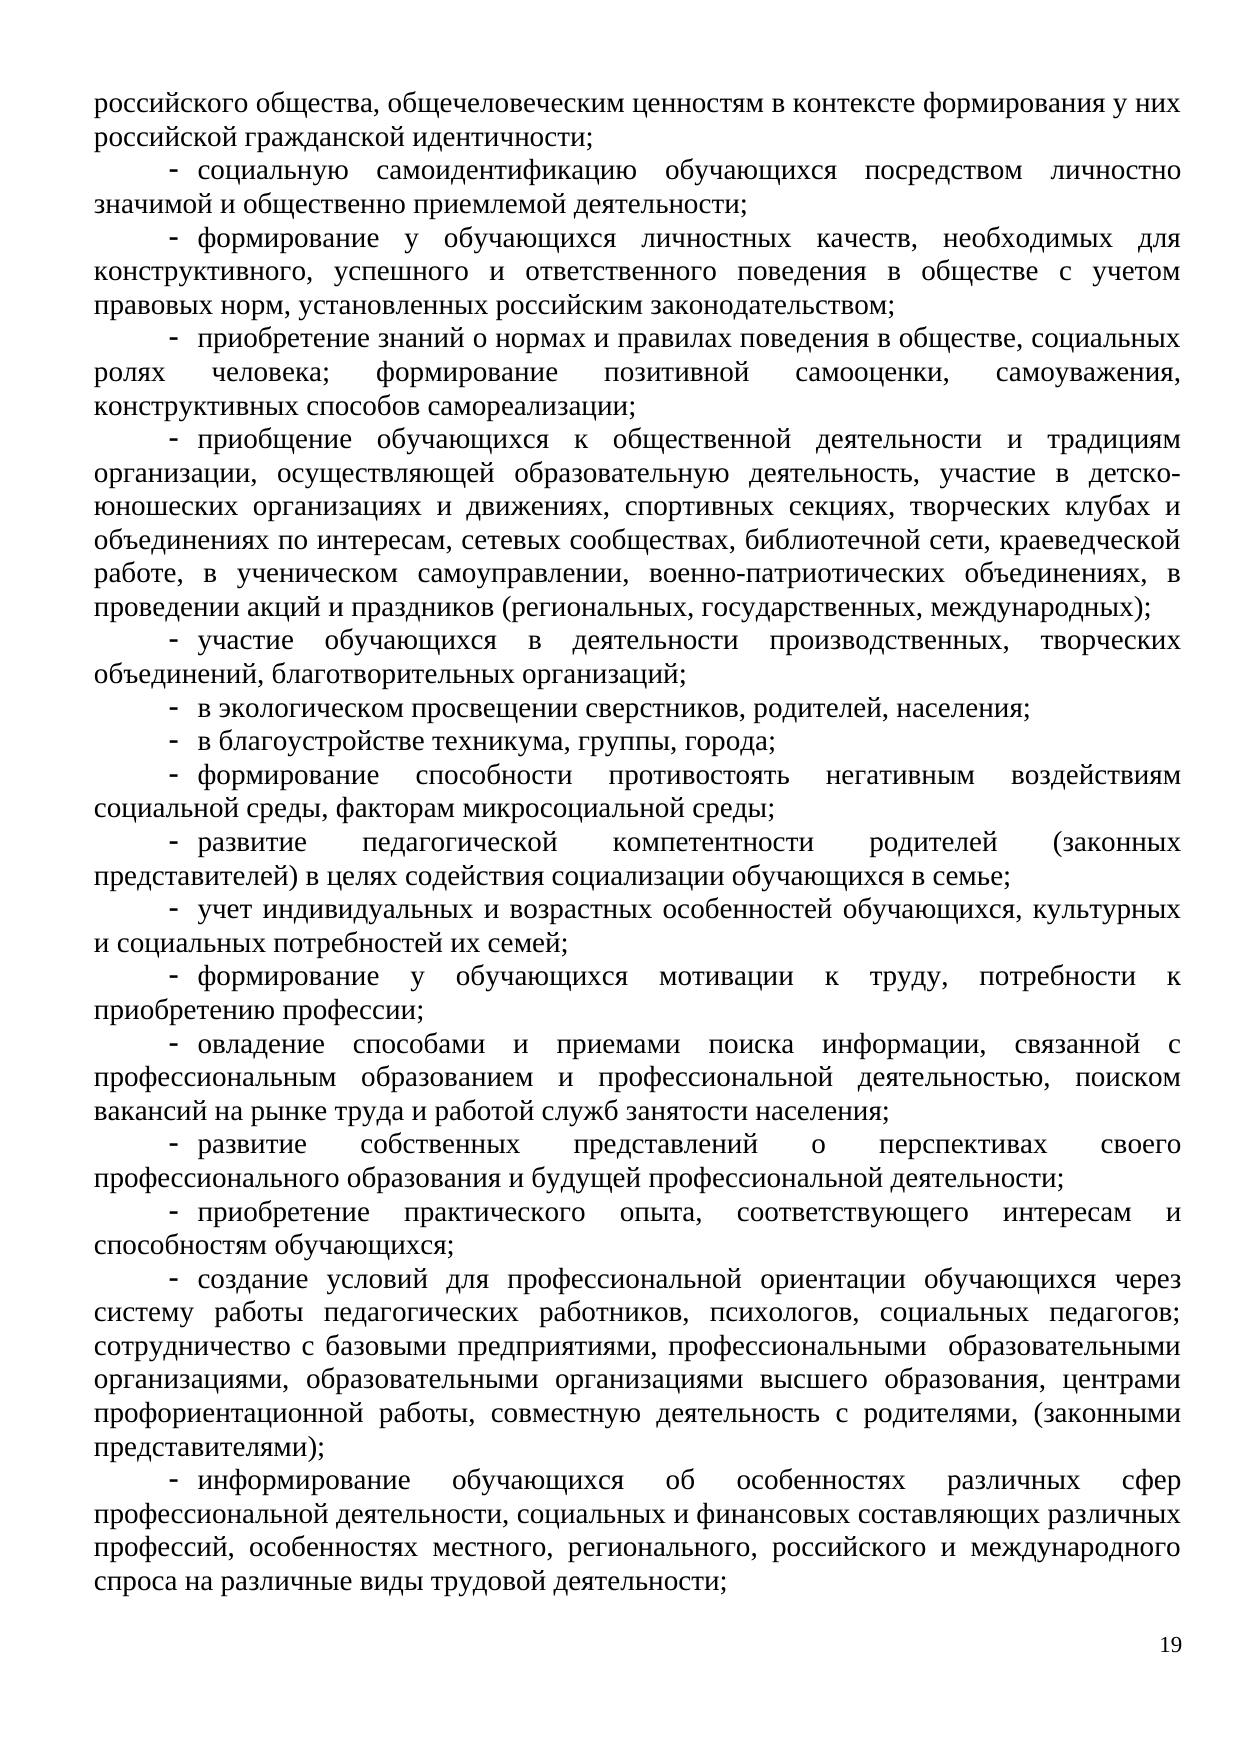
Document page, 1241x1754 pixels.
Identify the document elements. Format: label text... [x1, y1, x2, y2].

list социальную самоидентификацию обучающихся посредством личностно значимой и общественно приемлемой деятельности; [94, 152, 1182, 220]
list формирование у обучающихся мотивации к труду, потребности к приобретению профессии; [94, 958, 1182, 1026]
list приобретение знаний о нормах и правилах поведения в обществе, социальных ролях человека; формирование позитивной самооценки, самоуважения, конструктивных способов самореализации; [94, 320, 1182, 421]
list развитие педагогической компетентности родителей (законных представителей) в целях содействия социализации обучающихся в семье; [94, 824, 1182, 891]
list развитие собственных представлений о перспективах своего профессионального образования и будущей профессиональной деятельности; [94, 1126, 1182, 1194]
list приобретение практического опыта, соответствующего интересам и способностям обучающихся; [94, 1194, 1182, 1261]
list приобщение обучающихся к общественной деятельности и традициям организации, осуществляющей образовательную деятельность, участие в детско-юношеских организациях и движениях, спортивных секциях, творческих клубах и объединениях по интересам, сетевых сообществах, библиотечной сети, краеведческой работе, в ученическом самоуправлении, военно-патриотических объединениях, в проведении акций и праздников (региональных, государственных, международных); [94, 421, 1182, 622]
list формирование способности противостоять негативным воздействиям социальной среды, факторам микросоциальной среды; [94, 757, 1182, 824]
list создание условий для профессиональной ориентации обучающихся через систему работы педагогических работников, психологов, социальных педагогов; сотрудничество с базовыми предприятиями, профессиональными образовательными организациями, образовательными организациями высшего образования, центрами профориентационной работы, совместную деятельность с родителями, (законными представителями); [94, 1261, 1182, 1462]
list информирование обучающихся об особенностях различных сфер профессиональной деятельности, социальных и финансовых составляющих различных профессий, особенностях местного, регионального, российского и международного спроса на различные виды трудовой деятельности; [94, 1462, 1182, 1596]
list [94, 85, 1182, 152]
list овладение способами и приемами поиска информации, связанной с профессиональным образованием и профессиональной деятельностью, поиском вакансий на рынке труда и работой служб занятости населения; [94, 1026, 1182, 1126]
list участие обучающихся в деятельности производственных, творческих объединений, благотворительных организаций; [94, 622, 1182, 690]
list формирование у обучающихся личностных качеств, необходимых для конструктивного, успешного и ответственного поведения в обществе с учетом правовых норм, установленных российским законодательством; [94, 220, 1182, 320]
list в благоустройстве техникума, группы, города; [94, 723, 1182, 757]
list в экологическом просвещении сверстников, родителей, населения; [94, 690, 1182, 723]
list учет индивидуальных и возрастных особенностей обучающихся, культурных и социальных потребностей их семей; [94, 891, 1182, 958]
